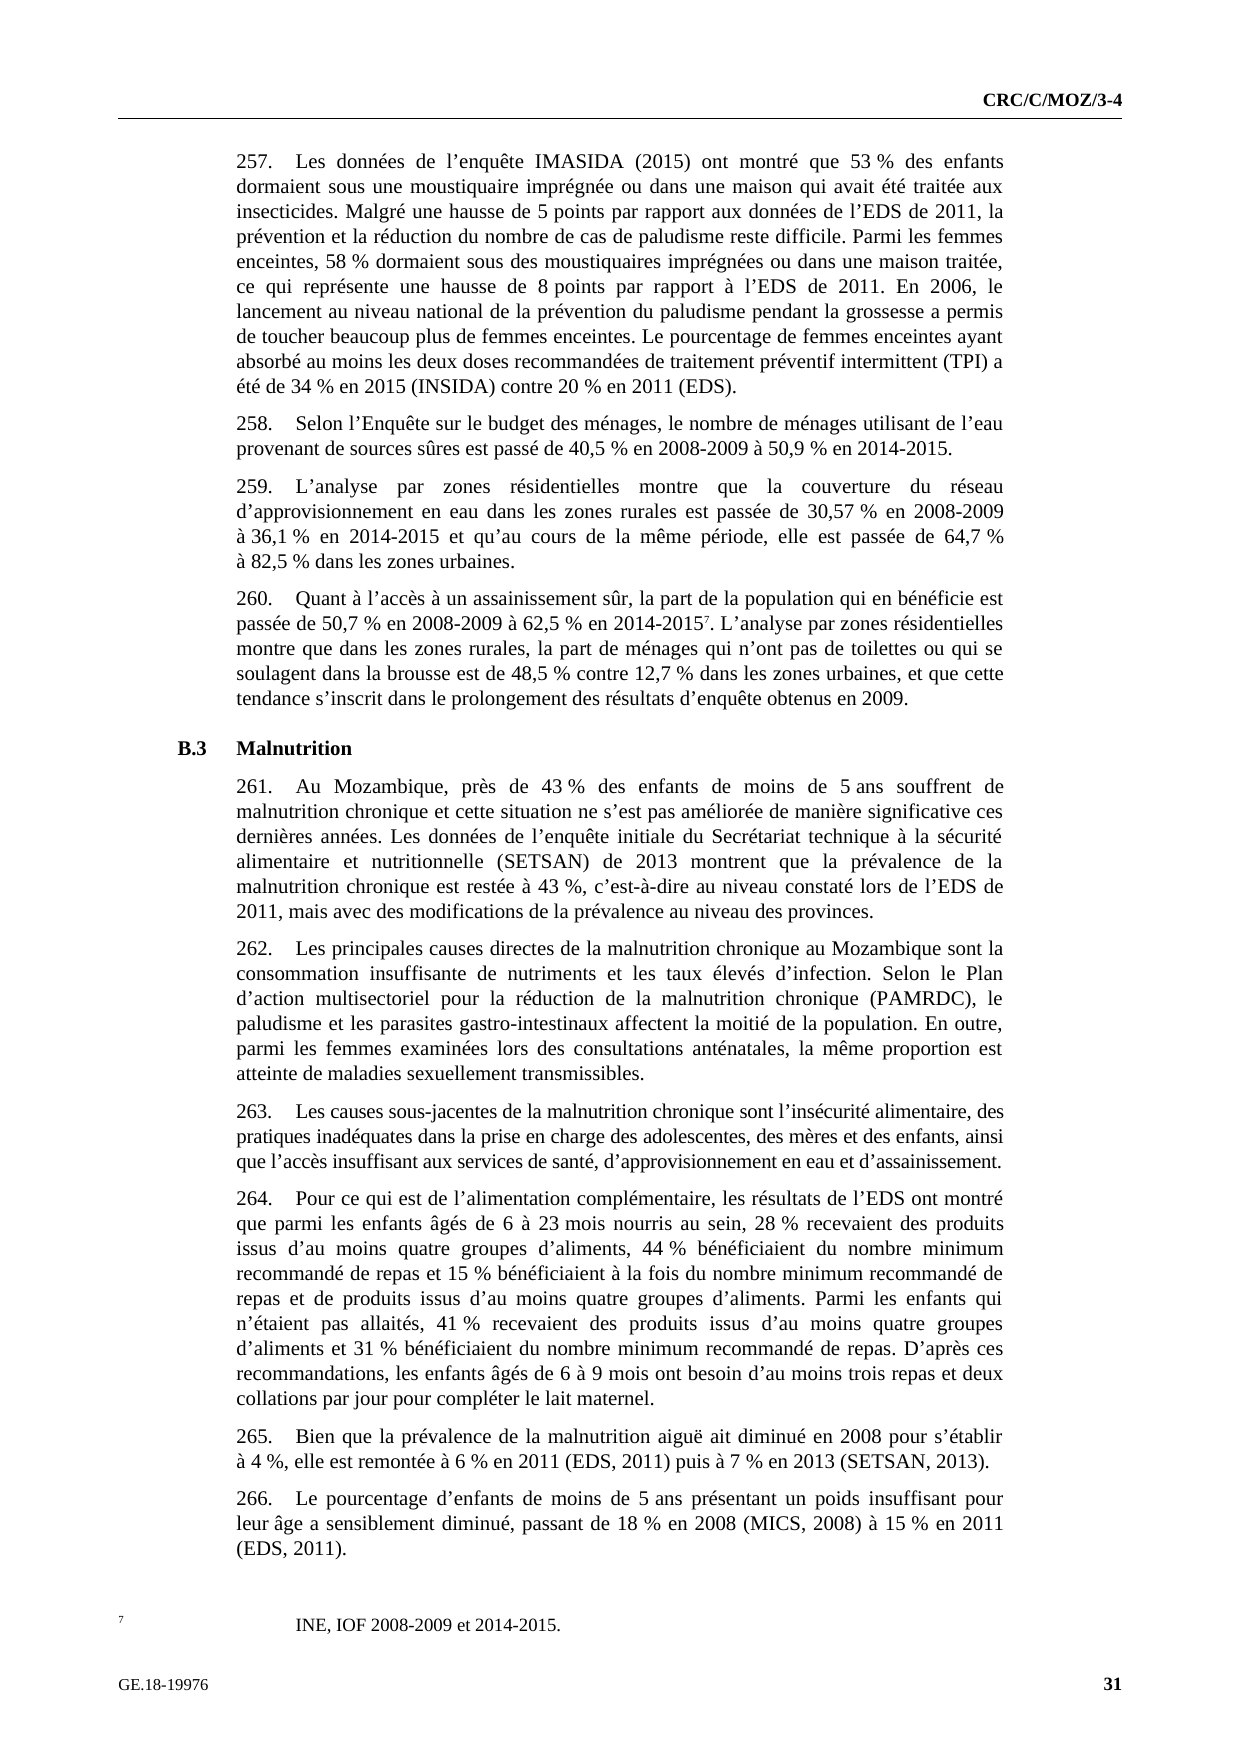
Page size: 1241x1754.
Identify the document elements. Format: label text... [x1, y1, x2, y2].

text 262. Les principales causes directes de la malnutrition chronique au Mozambique sont la consommation insuffisante de nutriments et les taux élevés d’infection. Selon le Plan d’action multisectoriel pour la réduction de la malnutrition chronique (PAMRDC), le paludisme et les parasites gastro-intestinaux affectent la moitié de la population. En outre, parmi les femmes examinées lors des consultations anténatales, la même proportion est atteinte de maladies sexuellement transmissibles. [236, 935, 1004, 1085]
text 257. Les données de l’enquête IMASIDA (2015) ont montré que 53 % des enfants dormaient sous une moustiquaire imprégnée ou dans une maison qui avait été traitée aux insecticides. Malgré une hausse de 5 points par rapport aux données de l’EDS de 2011, la prévention et la réduction du nombre de cas de paludisme reste difficile. Parmi les femmes enceintes, 58 % dormaient sous des moustiquaires imprégnées ou dans une maison traitée, ce qui représente une hausse de 8 points par rapport à l’EDS de 2011. En 2006, le lancement au niveau national de la prévention du paludisme pendant la grossesse a permis de toucher beaucoup plus de femmes enceintes. Le pourcentage de femmes enceintes ayant absorbé au moins les deux doses recommandées de traitement préventif intermittent (TPI) a été de 34 % en 2015 (INSIDA) contre 20 % en 2011 (EDS). [236, 148, 1004, 398]
text 265. Bien que la prévalence de la malnutrition aiguë ait diminué en 2008 pour s’établir à 4 %, elle est remontée à 6 % en 2011 (EDS, 2011) puis à 7 % en 2013 (SETSAN, 2013). [236, 1423, 1004, 1473]
text 264. Pour ce qui est de l’alimentation complémentaire, les résultats de l’EDS ont montré que parmi les enfants âgés de 6 à 23 mois nourris au sein, 28 % recevaient des produits issus d’au moins quatre groupes d’aliments, 44 % bénéficiaient du nombre minimum recommandé de repas et 15 % bénéficiaient à la fois du nombre minimum recommandé de repas et de produits issus d’au moins quatre groupes d’aliments. Parmi les enfants qui n’étaient pas allaités, 41 % recevaient des produits issus d’au moins quatre groupes d’aliments et 31 % bénéficiaient du nombre minimum recommandé de repas. D’après ces recommandations, les enfants âgés de 6 à 9 mois ont besoin d’au moins trois repas et deux collations par jour pour compléter le lait maternel. [236, 1185, 1004, 1410]
text 259. L’analyse par zones résidentielles montre que la couverture du réseau d’approvisionnement en eau dans les zones rurales est passée de 30,57 % en 2008-2009 à 36,1 % en 2014-2015 et qu’au cours de la même période, elle est passée de 64,7 % à 82,5 % dans les zones urbaines. [236, 473, 1004, 573]
text B.3 Malnutrition [118, 735, 1004, 760]
text 263. Les causes sous-jacentes de la malnutrition chronique sont l’insécurité alimentaire, des pratiques inadéquates dans la prise en charge des adolescentes, des mères et des enfants, ainsi que l’accès insuffisant aux services de santé, d’approvisionnement en eau et d’assainissement. [236, 1098, 1004, 1173]
text 261. Au Mozambique, près de 43 % des enfants de moins de 5 ans souffrent de malnutrition chronique et cette situation ne s’est pas améliorée de manière significative ces dernières années. Les données de l’enquête initiale du Secrétariat technique à la sécurité alimentaire et nutritionnelle (SETSAN) de 2013 montrent que la prévalence de la malnutrition chronique est restée à 43 %, c’est-à-dire au niveau constaté lors de l’EDS de 2011, mais avec des modifications de la prévalence au niveau des provinces. [236, 773, 1004, 923]
text 266. Le pourcentage d’enfants de moins de 5 ans présentant un poids insuffisant pour leur âge a sensiblement diminué, passant de 18 % en 2008 (MICS, 2008) à 15 % en 2011 (EDS, 2011). [236, 1485, 1004, 1560]
text 258. Selon l’Enquête sur le budget des ménages, le nombre de ménages utilisant de l’eau provenant de sources sûres est passé de 40,5 % en 2008-2009 à 50,9 % en 2014-2015. [236, 410, 1004, 460]
text 260. Quant à l’accès à un assainissement sûr, la part de la population qui en bénéficie est passée de 50,7 % en 2008-2009 à 62,5 % en 2014-2015. L’analyse par zones résidentielles montre que dans les zones rurales, la part de ménages qui n’ont pas de toilettes ou qui se soulagent dans la brousse est de 48,5 % contre 12,7 % dans les zones urbaines, et que cette tendance s’inscrit dans le prolongement des résultats d’enquête obtenus en 2009. [236, 585, 1004, 710]
